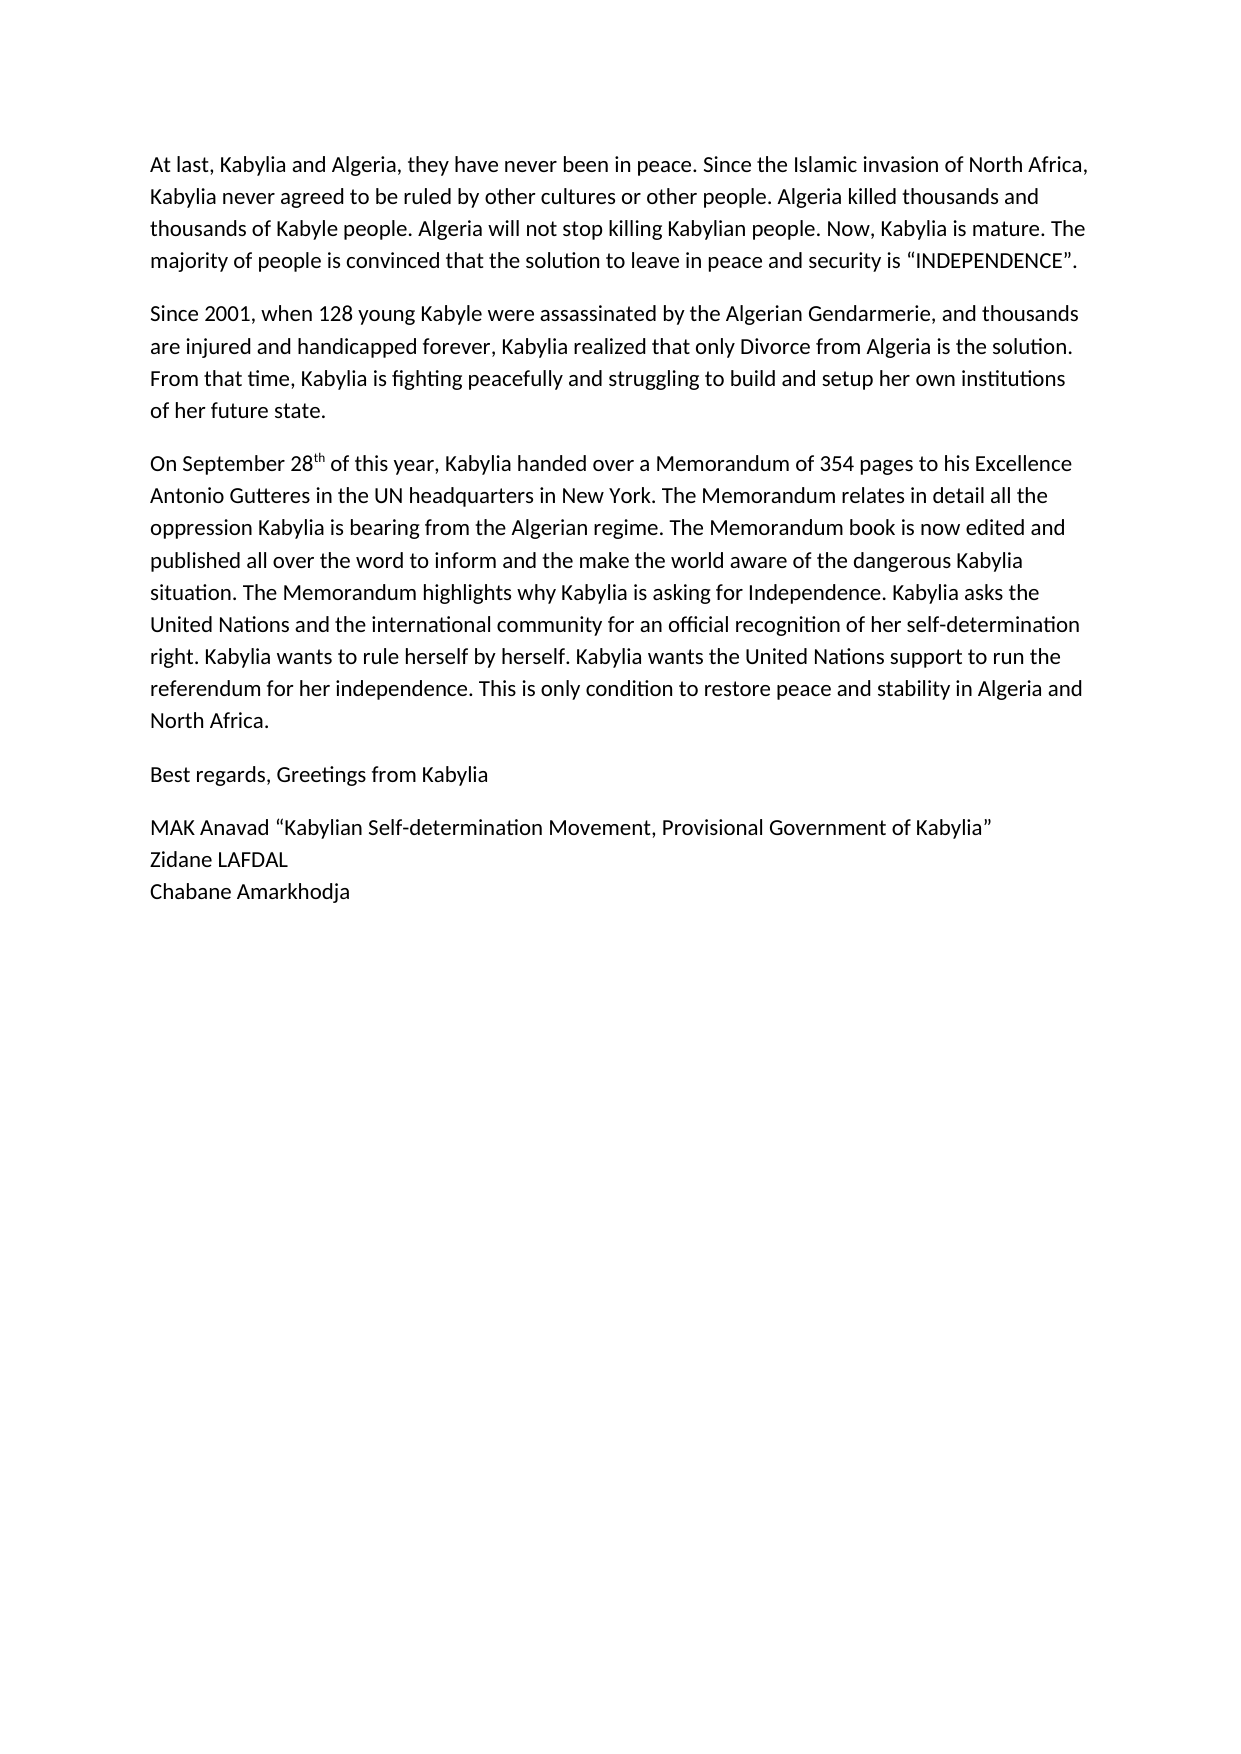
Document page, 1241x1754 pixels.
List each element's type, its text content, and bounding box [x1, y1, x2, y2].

text Zidane LAFDAL [150, 845, 1090, 873]
text Since 2001, when 128 young Kabyle were assassinated by the Algerian Gendarmerie, and thousands are injured and handicapped forever, Kabylia realized that only Divorce from Algeria is the solution. From that time, Kabylia is fighting peacefully and struggling to build and setup her own institutions of her future state. [150, 299, 1090, 424]
text MAK Anavad “Kabylian Self-determination Movement, Provisional Government of Kabylia” [150, 813, 1090, 841]
text Best regards, Greetings from Kabylia [150, 760, 1090, 788]
text Chabane Amarkhodja [150, 877, 1090, 905]
text At last, Kabylia and Algeria, they have never been in peace. Since the Islamic invasion of North Africa, Kabylia never agreed to be ruled by other cultures or other people. Algeria killed thousands and thousands of Kabyle people. Algeria will not stop killing Kabylian people. Now, Kabylia is mature. The majority of people is convinced that the solution to leave in peace and security is “INDEPENDENCE”. [150, 150, 1090, 274]
text On September 28th of this year, Kabylia handed over a Memorandum of 354 pages to his Excellence Antonio Gutteres in the UN headquarters in New York. The Memorandum relates in detail all the oppression Kabylia is bearing from the Algerian regime. The Memorandum book is now edited and published all over the word to inform and the make the world aware of the dangerous Kabylia situation. The Memorandum highlights why Kabylia is asking for Independence. Kabylia asks the United Nations and the international community for an official recognition of her self-determination right. Kabylia wants to rule herself by herself. Kabylia wants the United Nations support to run the referendum for her independence. This is only condition to restore peace and stability in Algeria and North Africa. [150, 449, 1090, 735]
